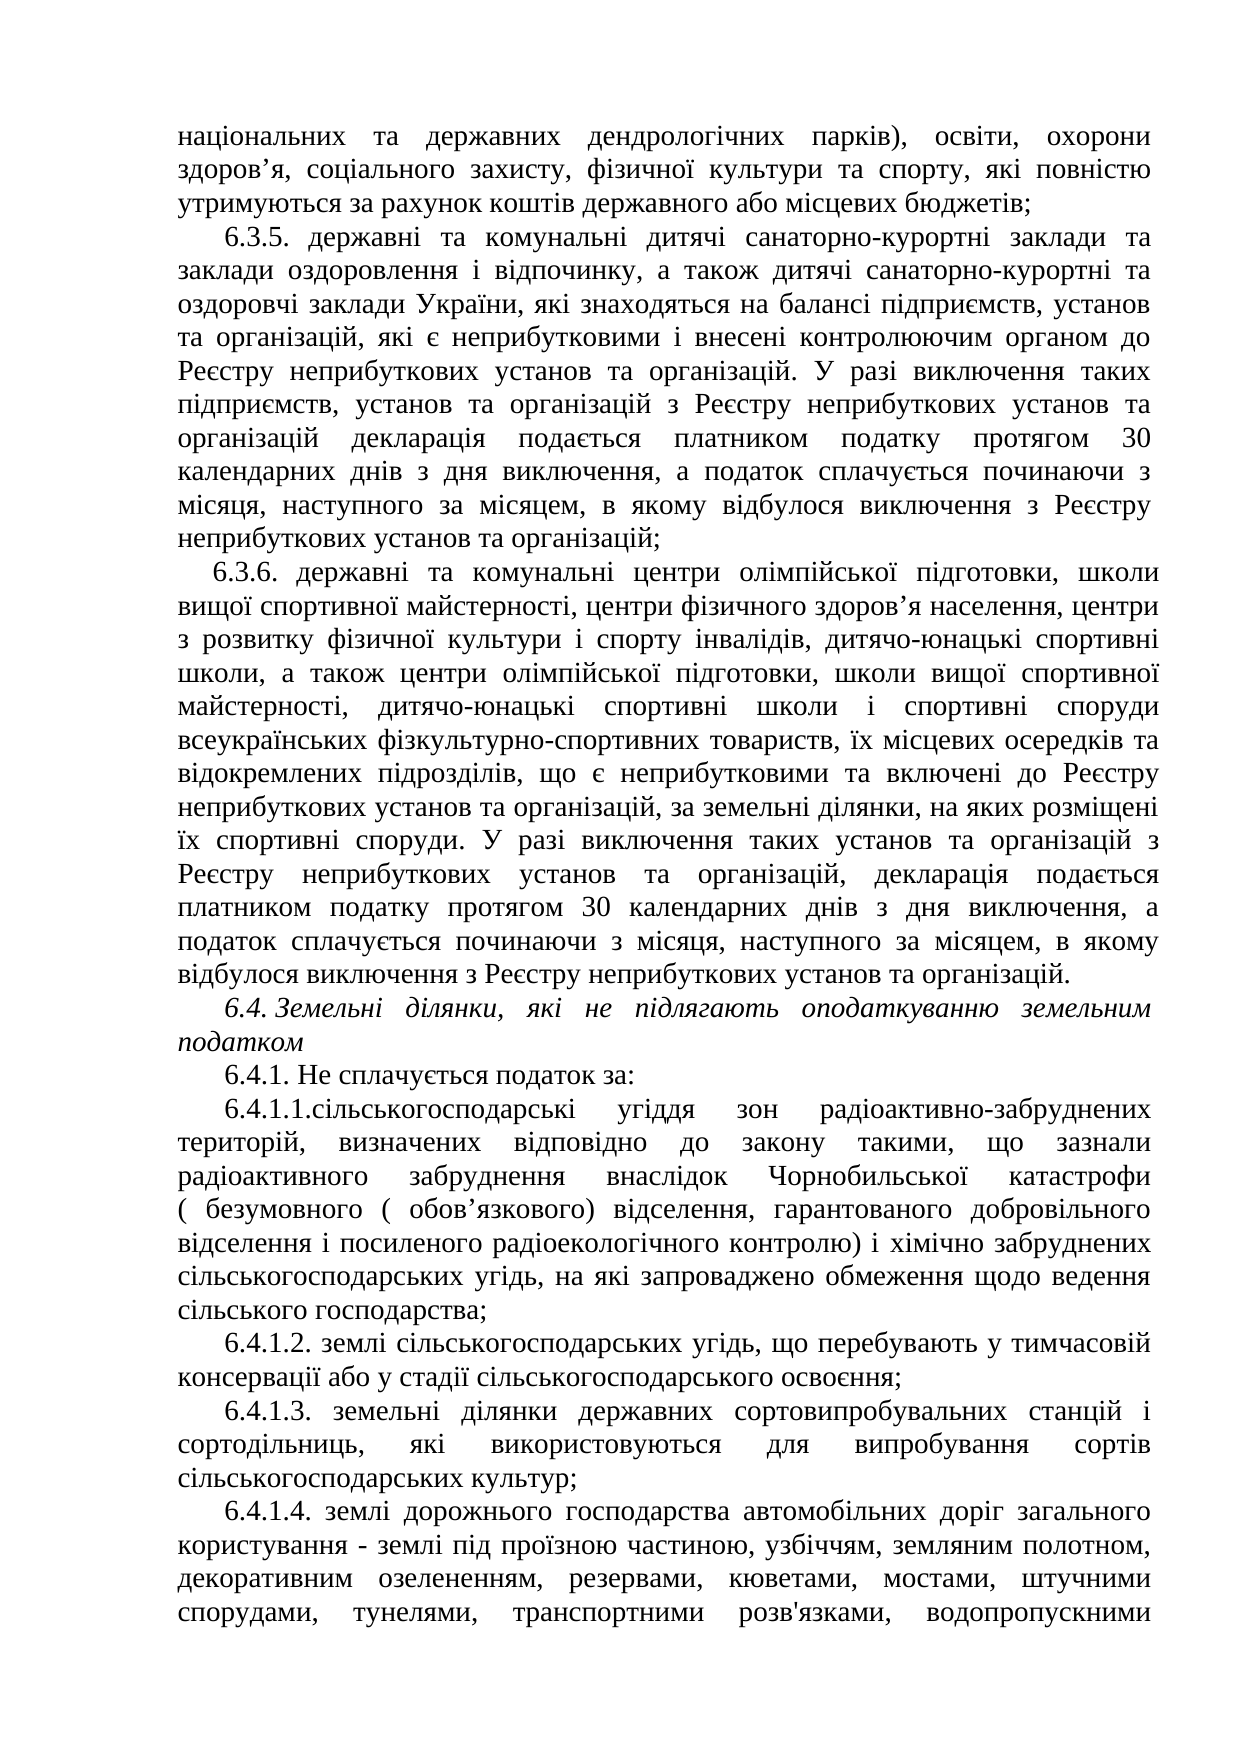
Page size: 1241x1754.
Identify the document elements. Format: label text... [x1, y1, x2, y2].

text 6.4.1.2. землі сільськогосподарських угідь, що перебувають у тимчасовій консервації або у стадії сільськогосподарського освоєння; [177, 1326, 1152, 1393]
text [177, 118, 1152, 219]
text 6.4.1.3. земельні ділянки державних сортовипробувальних станцій і сортодільниць, які використовуються для випробування сортів сільськогосподарських культур; [177, 1393, 1152, 1493]
text 6.4.1. Не сплачується податок за: [177, 1057, 1152, 1091]
text 6.4.1.1.сільськогосподарські угіддя зон радіоактивно-забруднених територій, визначених відповідно до закону такими, що зазнали радіоактивного забруднення внаслідок Чорнобильської катастрофи ( безумовного ( обов’язкового) відселення, гарантованого добровільного відселення і посиленого радіоекологічного контролю) і хімічно забруднених сільськогосподарських угідь, на які запроваджено обмеження щодо ведення сільського господарства; [177, 1091, 1152, 1326]
text 6.4. Земельні ділянки, які не підлягають оподаткуванню земельним податком [177, 990, 1152, 1057]
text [177, 1493, 1152, 1627]
text 6.3.5. державні та комунальні дитячі санаторно-курортні заклади та заклади оздоровлення і відпочинку, а також дитячі санаторно-курортні та оздоровчі заклади України, які знаходяться на балансі підприємств, установ та організацій, які є неприбутковими і внесені контролюючим органом до Реєстру неприбуткових установ та організацій. У разі виключення таких підприємств, установ та організацій з Реєстру неприбуткових установ та організацій декларація подається платником податку протягом 30 календарних днів з дня виключення, а податок сплачується починаючи з місяця, наступного за місяцем, в якому відбулося виключення з Реєстру неприбуткових установ та організацій; [177, 219, 1152, 554]
text 6.3.6. державні та комунальні центри олімпійської підготовки, школи вищої спортивної майстерності, центри фізичного здоров’я населення, центри з розвитку фізичної культури і спорту інвалідів, дитячо-юнацькі спортивні школи, а також центри олімпійської підготовки, школи вищої спортивної майстерності, дитячо-юнацькі спортивні школи і спортивні споруди всеукраїнських фізкультурно-спортивних товариств, їх місцевих осередків та відокремлених підрозділів, що є неприбутковими та включені до Реєстру неприбуткових установ та організацій, за земельні ділянки, на яких розміщені їх спортивні споруди. У разі виключення таких установ та організацій з Реєстру неприбуткових установ та організацій, декларація подається платником податку протягом 30 календарних днів з дня виключення, а податок сплачується починаючи з місяця, наступного за місяцем, в якому відбулося виключення з Реєстру неприбуткових установ та організацій. [177, 554, 1160, 990]
